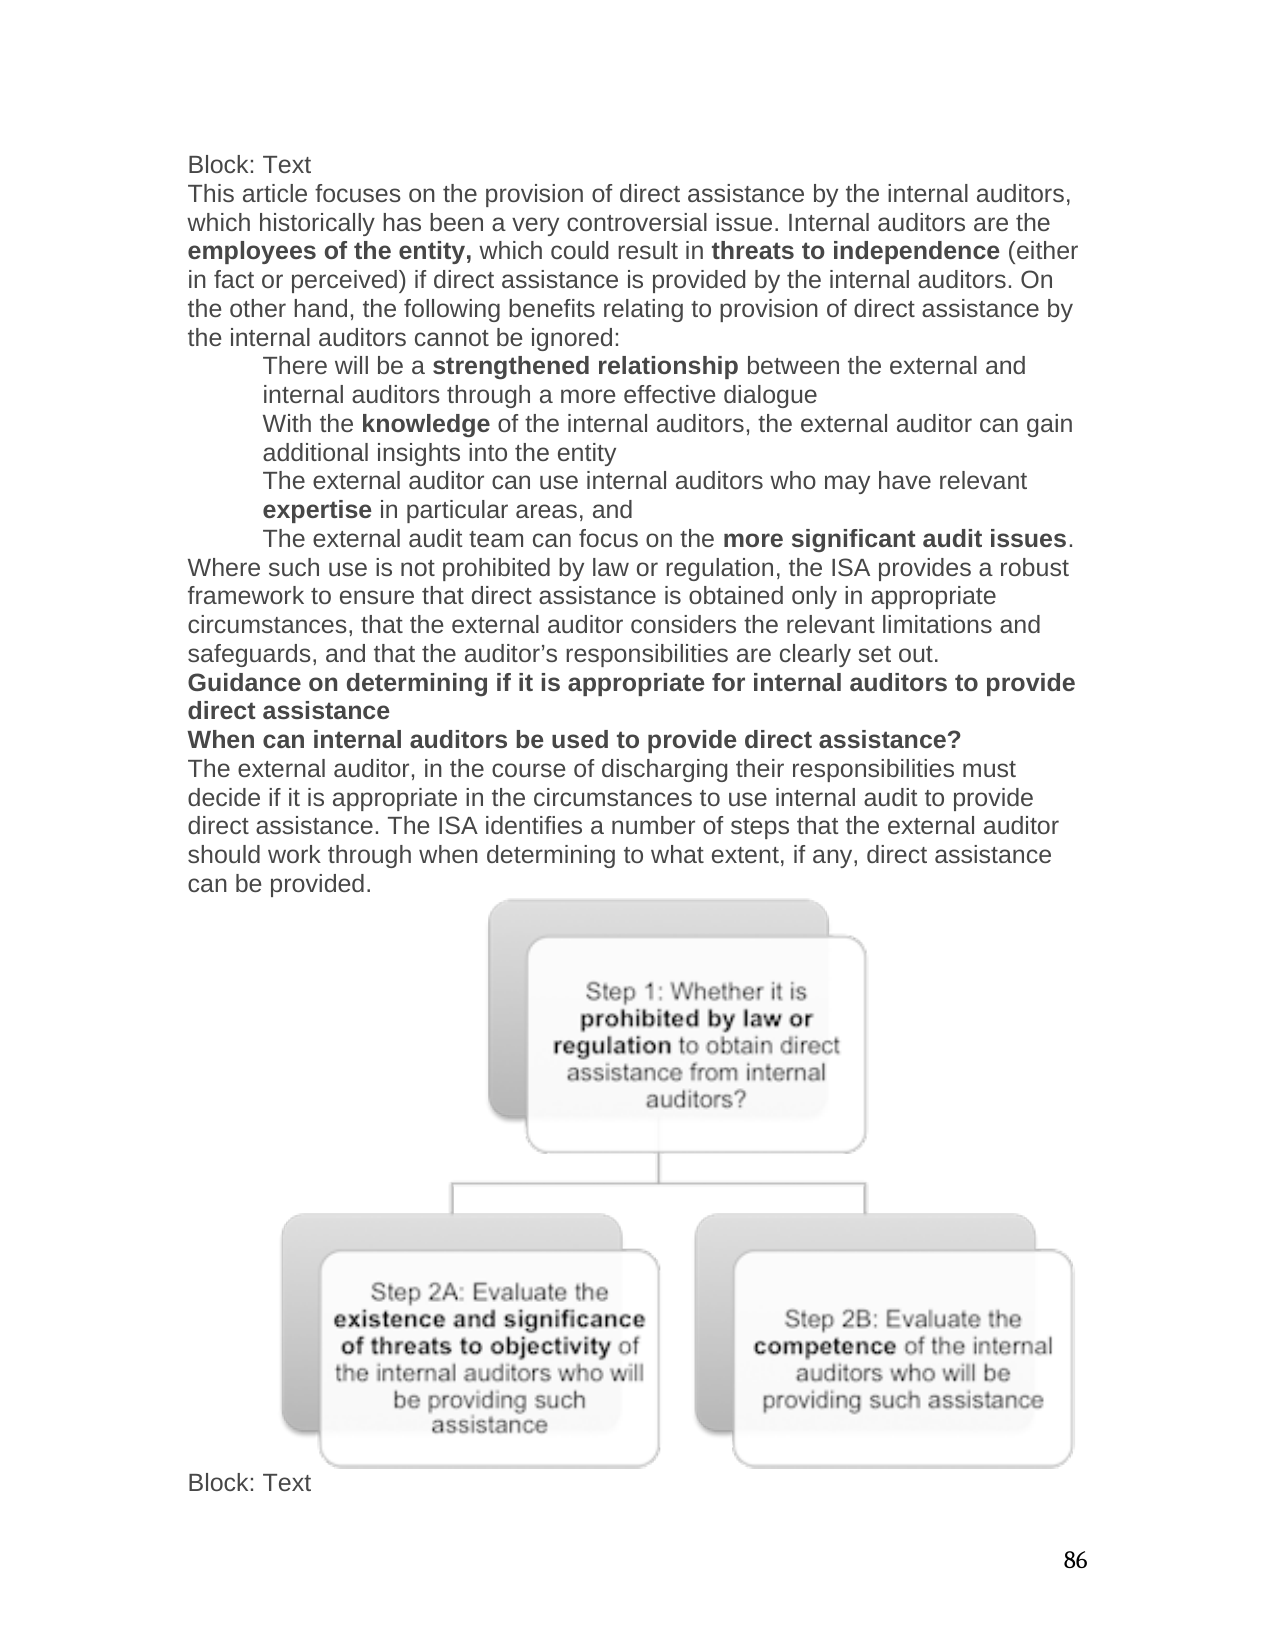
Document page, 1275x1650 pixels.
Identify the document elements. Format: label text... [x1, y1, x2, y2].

list With the knowledge of the internal auditors, the external auditor can gain additional insights into the entity [187, 409, 1087, 466]
list The external auditor can use internal auditors who may have relevant expertise in particular areas, and [187, 466, 1087, 524]
picture [187, 897, 1171, 1469]
text This article focuses on the provision of direct assistance by the internal auditors, which historically has been a very controversial issue. Internal auditors are the employees of the entity, which could result in threats to independence (either in fact or perceived) if direct assistance is provided by the internal auditors. On the other hand, the following benefits relating to provision of direct assistance by the internal auditors cannot be ignored: [187, 179, 1087, 351]
text Guidance on determining if it is appropriate for internal auditors to provide direct assistance [187, 667, 1087, 725]
text Block: Text [187, 1469, 1087, 1497]
list There will be a strengthened relationship between the external and internal auditors through a more effective dialogue [187, 351, 1087, 409]
text Where such use is not prohibited by law or regulation, the ISA provides a robust framework to ensure that direct assistance is obtained only in appropriate circumstances, that the external auditor considers the relevant limitations and safeguards, and that the auditor’s responsibilities are clearly set out. [187, 552, 1087, 667]
text When can internal auditors be used to provide direct assistance? [187, 725, 1087, 754]
text Block: Text [187, 150, 1087, 179]
text The external auditor, in the course of discharging their responsibilities must decide if it is appropriate in the circumstances to use internal audit to provide direct assistance. The ISA identifies a number of steps that the external auditor should work through when determining to what extent, if any, direct assistance can be provided. [187, 754, 1087, 897]
list The external audit team can focus on the more significant audit issues. [187, 524, 1087, 552]
